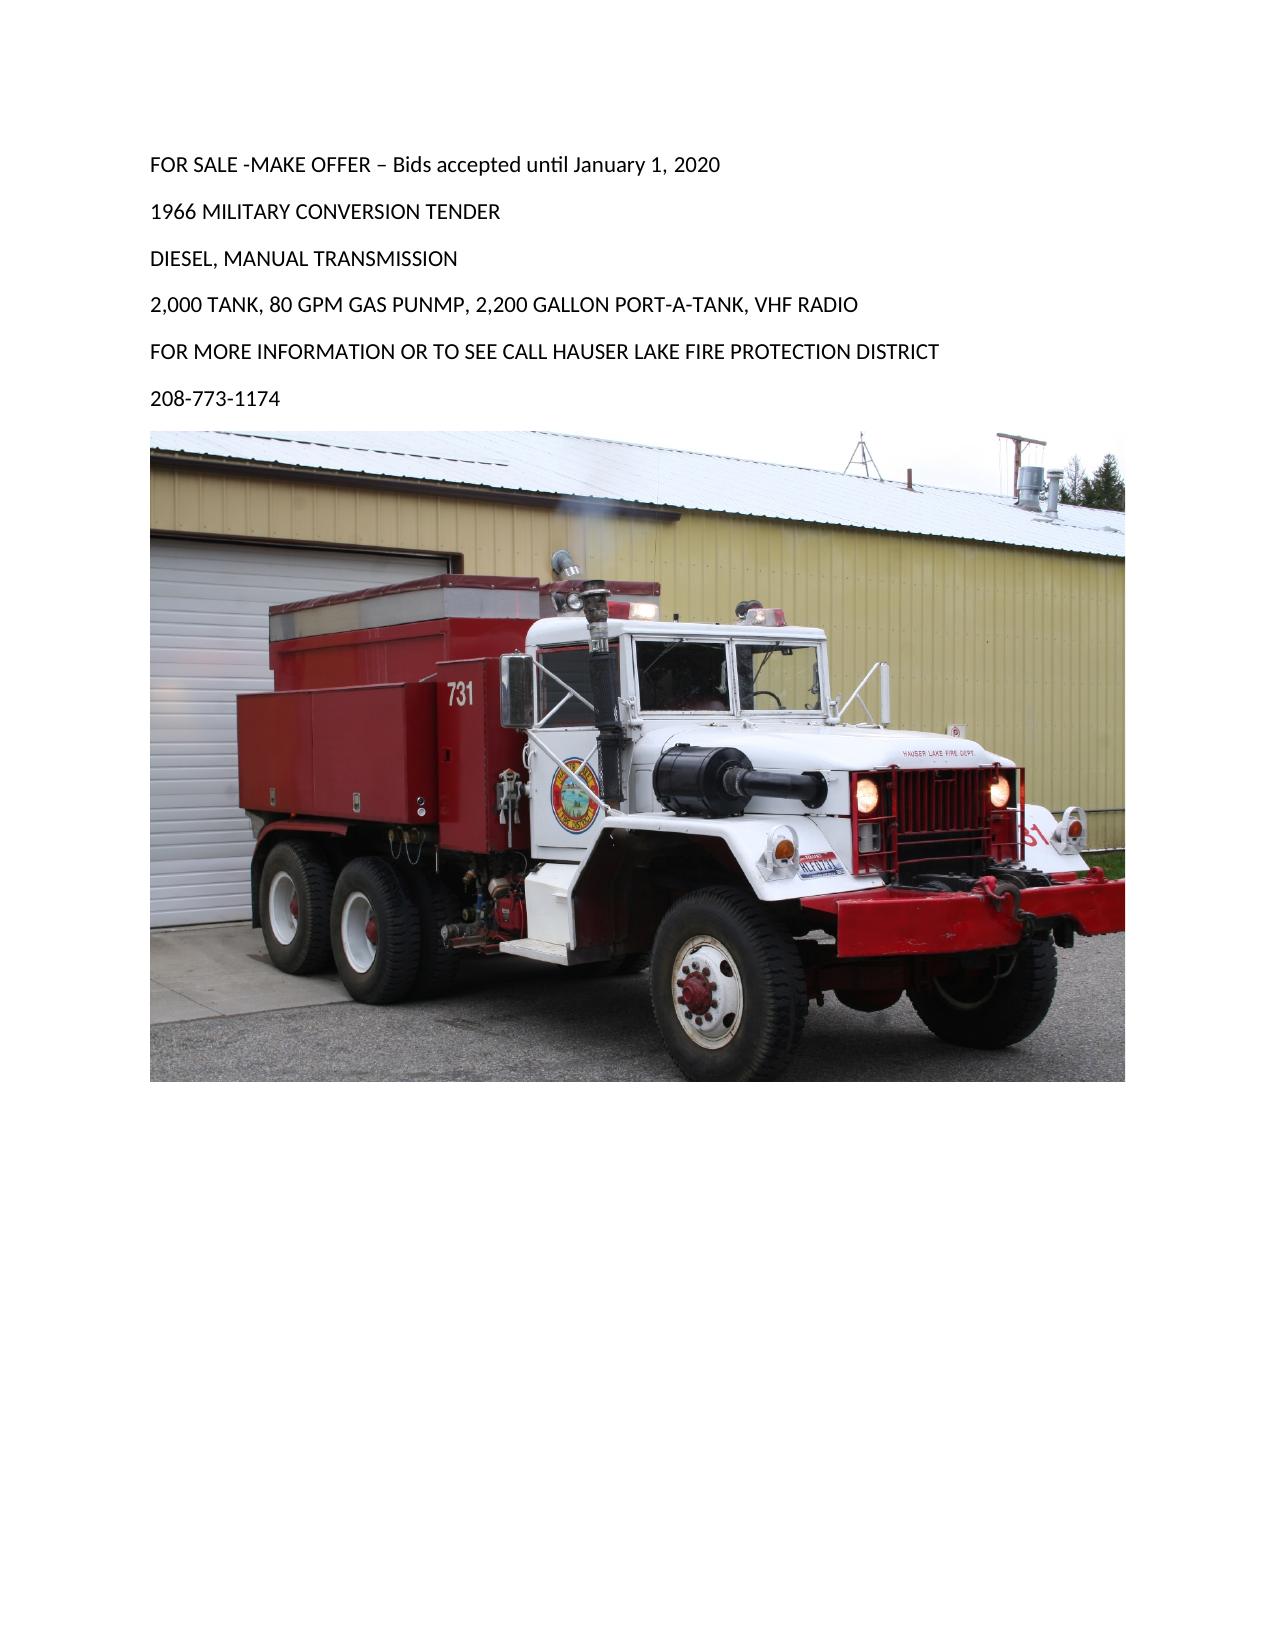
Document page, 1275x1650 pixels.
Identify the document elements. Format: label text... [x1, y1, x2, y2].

text DIESEL, MANUAL TRANSMISSION [150, 244, 1125, 272]
text 208-773-1174 [150, 384, 1125, 412]
text FOR SALE -MAKE OFFER – Bids accepted until January 1, 2020 [150, 150, 1125, 178]
picture [150, 431, 1125, 1082]
text 2,000 TANK, 80 GPM GAS PUNMP, 2,200 GALLON PORT-A-TANK, VHF RADIO [150, 291, 1125, 319]
text 1966 MILITARY CONVERSION TENDER [150, 197, 1125, 225]
text FOR MORE INFORMATION OR TO SEE CALL HAUSER LAKE FIRE PROTECTION DISTRICT [150, 337, 1125, 366]
